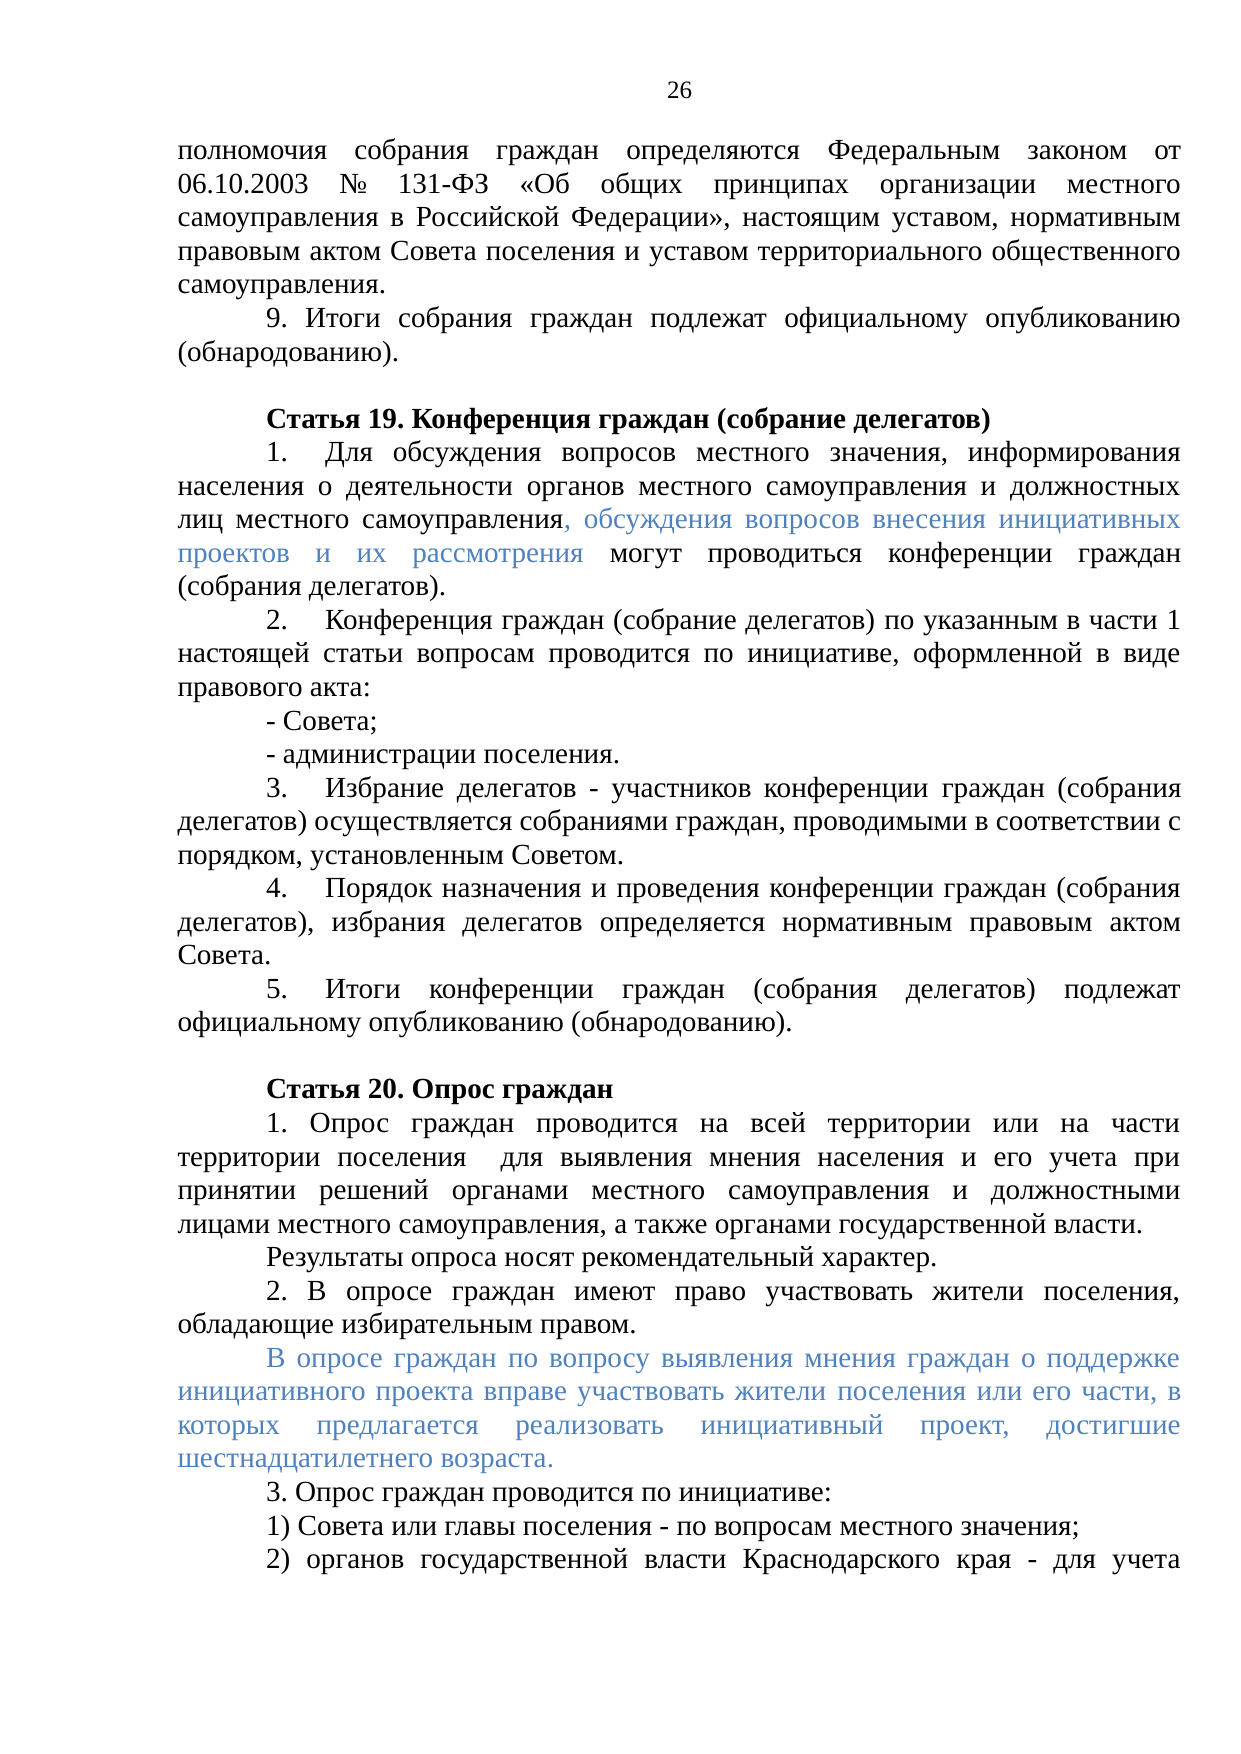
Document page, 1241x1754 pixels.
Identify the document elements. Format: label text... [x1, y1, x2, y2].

text В опросе граждан по вопросу выявления мнения граждан о поддержке инициативного проекта вправе участвовать жители поселения или его части, в которых предлагается реализовать инициативный проект, достигшие шестнадцатилетнего возраста. [177, 1340, 1181, 1474]
text 2. В опросе граждан имеют право участвовать жители поселения, обладающие избирательным правом. [177, 1273, 1181, 1340]
text Результаты опроса носят рекомендательный характер. [177, 1239, 1181, 1273]
text - Совета; [177, 703, 1181, 736]
text 1. Опрос граждан проводится на всей территории или на части территории поселения для выявления мнения населения и его учета при принятии решений органами местного самоуправления и должностными лицами местного самоуправления, а также органами государственной власти. [177, 1105, 1181, 1239]
list Избрание делегатов - участников конференции граждан (собрания делегатов) осуществляется собраниями граждан, проводимыми в соответствии с порядком, установленным Советом. [177, 770, 1181, 870]
text 1) Совета или главы поселения - по вопросам местного значения; [177, 1508, 1181, 1541]
list Для обсуждения вопросов местного значения, информирования населения о деятельности органов местного самоуправления и должностных лиц местного самоуправления, обсуждения вопросов внесения инициативных проектов и их рассмотрения могут проводиться конференции граждан (собрания делегатов). [177, 434, 1181, 602]
list Порядок назначения и проведения конференции граждан (собрания делегатов), избрания делегатов определяется нормативным правовым актом Совета. [177, 870, 1181, 971]
text 3. Опрос граждан проводится по инициативе: [177, 1474, 1181, 1508]
list Конференция граждан (собрание делегатов) по указанным в части 1 настоящей статьи вопросам проводится по инициативе, оформленной в виде правового акта: [177, 602, 1181, 703]
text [177, 1541, 1181, 1575]
list Итоги конференции граждан (собрания делегатов) подлежат официальному опубликованию (обнародованию). [177, 971, 1181, 1038]
text 9. Итоги собрания граждан подлежат официальному опубликованию (обнародованию). [177, 300, 1181, 367]
subtitle Статья 20. Опрос граждан [177, 1072, 1181, 1105]
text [177, 132, 1181, 300]
text - администрации поселения. [177, 736, 1181, 770]
text Статья 19. Конференция граждан (собрание делегатов) [177, 401, 1181, 434]
